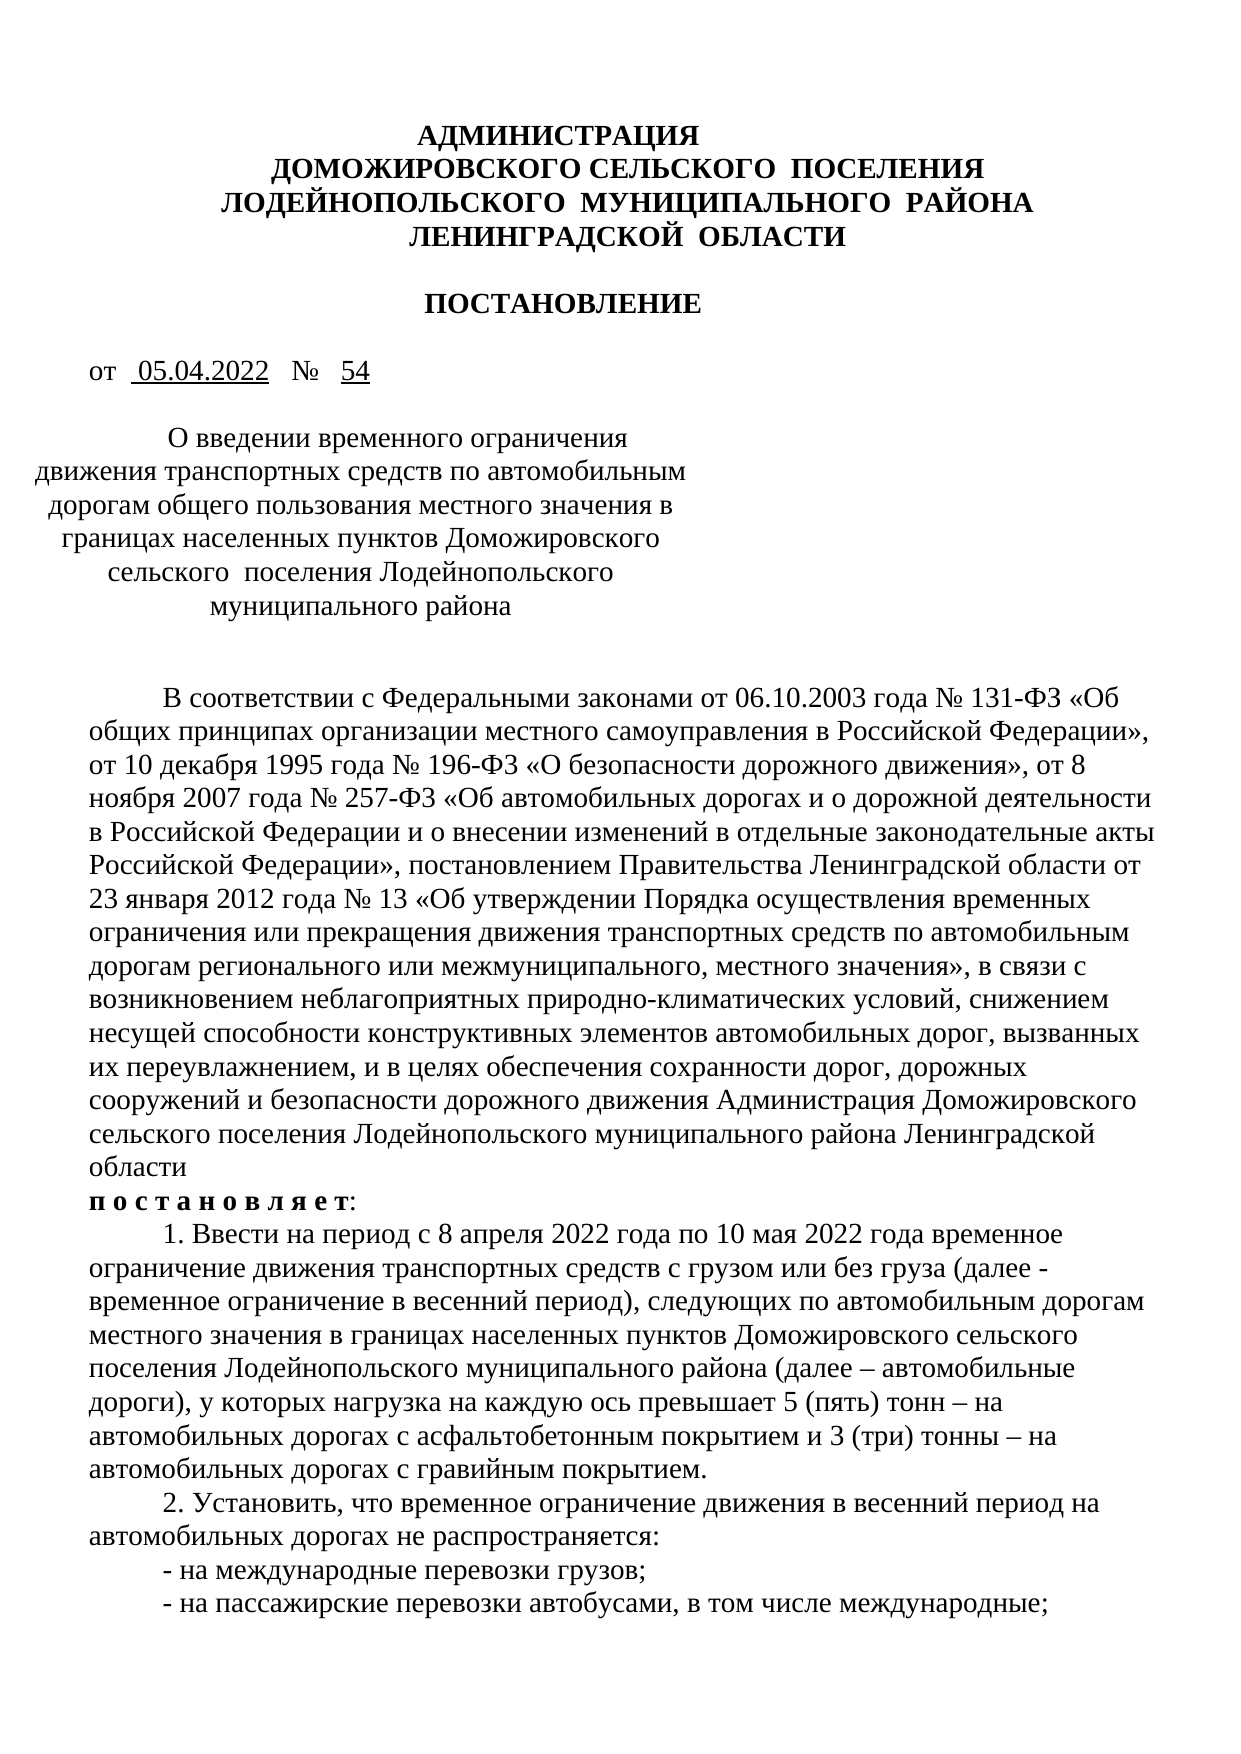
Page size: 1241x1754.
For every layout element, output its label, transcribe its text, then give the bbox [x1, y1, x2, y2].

title ЛОДЕЙНОПОЛЬСКОГО МУНИЦИПАЛЬНОГО РАЙОНА [89, 185, 1167, 219]
text - на пассажирские перевозки автобусами, в том числе международные; [89, 1585, 1167, 1619]
text п о с т а н о в л я е т: [89, 1183, 1167, 1216]
text 2. Установить, что временное ограничение движения в весенний период на автомобильных дорогах не распространяется: [89, 1485, 1167, 1552]
title АДМИНИСТРАЦИЯ [89, 118, 1167, 152]
text - на международные перевозки грузов; [89, 1552, 1167, 1585]
text В соответствии с Федеральными законами от 06.10.2003 года № 131-ФЗ «Об общих принципах организации местного самоуправления в Российской Федерации», от 10 декабря 1995 года № 196-Ф3 «О безопасности дорожного движения», от 8 ноября 2007 года № 257-Ф3 «Об автомобильных дорогах и о дорожной деятельности в Российской Федерации и о внесении изменений в отдельные законодательные акты Российской Федерации», постановлением Правительства Ленинградской области от 23 января 2012 года № 13 «Об утверждении Порядка осуществления временных ограничения или прекращения движения транспортных средств по автомобильным дорогам регионального или межмуниципального, местного значения», в связи с возникновением неблагоприятных природно-климатических условий, снижением несущей способности конструктивных элементов автомобильных дорог, вызванных их переувлажнением, и в целях обеспечения сохранности дорог, дорожных сооружений и безопасности дорожного движения Администрация Доможировского сельского поселения Лодейнопольского муниципального района Ленинградской области [89, 680, 1167, 1183]
title ДОМОЖИРОВСКОГО СЕЛЬСКОГО ПОСЕЛЕНИЯ [89, 152, 1167, 185]
text от 05.04.2022 № 54 [89, 353, 706, 386]
text О введении временного ограничения движения транспортных средств по автомобильным дорогам общего пользования местного значения в границах населенных пунктов Доможировского сельского поселения Лодейнопольского муниципального района [15, 420, 706, 621]
text 1. Ввести на период с 8 апреля 2022 года по 10 мая 2022 года временное ограничение движения транспортных средств с грузом или без груза (далее - временное ограничение в весенний период), следующих по автомобильным дорогам местного значения в границах населенных пунктов Доможировского сельского поселения Лодейнопольского муниципального района (далее – автомобильные дороги), у которых нагрузка на каждую ось превышает 5 (пять) тонн – на автомобильных дорогах с асфальтобетонным покрытием и 3 (три) тонны – на автомобильных дорогах с гравийным покрытием. [89, 1216, 1167, 1485]
text ПОСТАНОВЛЕНИЕ [89, 286, 1167, 319]
title ЛЕНИНГРАДСКОЙ ОБЛАСТИ [89, 219, 1167, 252]
